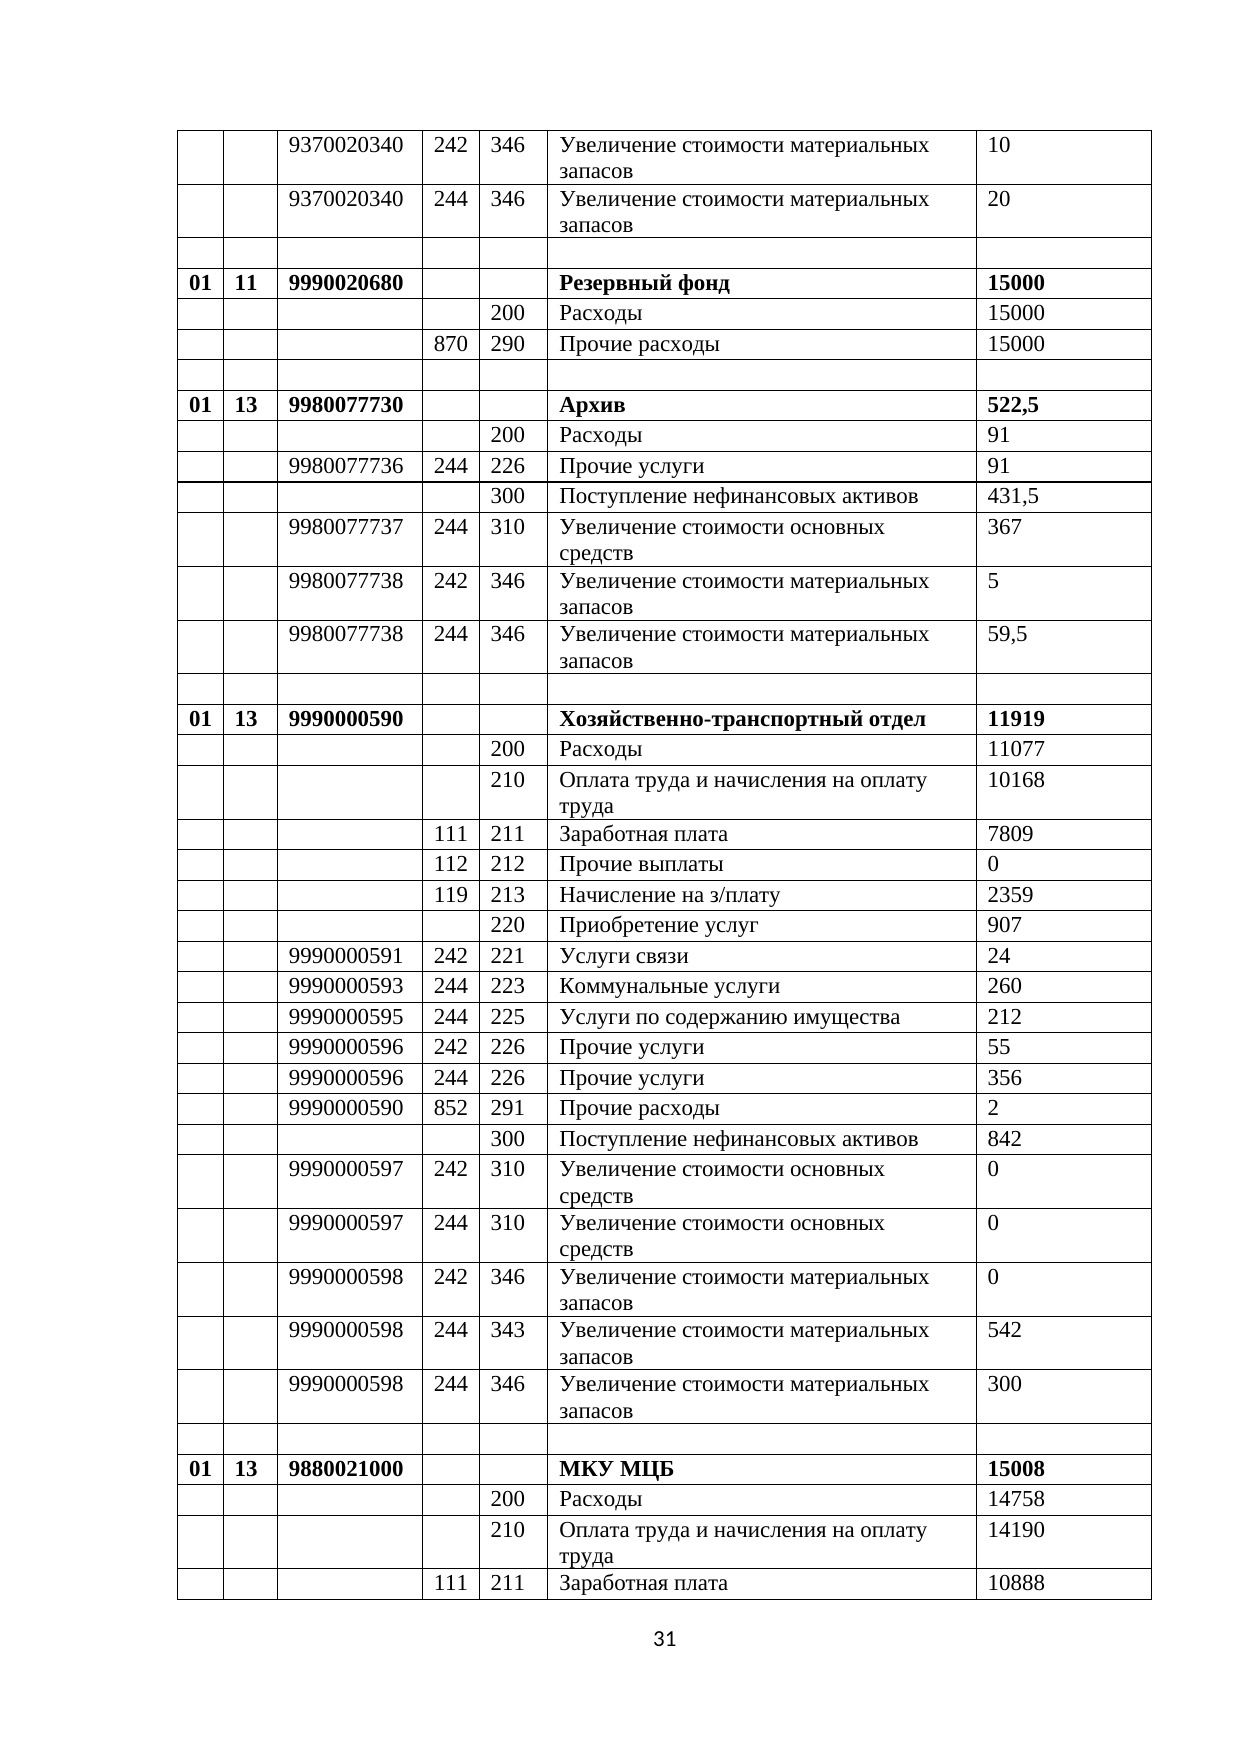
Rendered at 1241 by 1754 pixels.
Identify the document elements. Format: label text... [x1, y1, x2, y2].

table_cell [178, 1125, 223, 1154]
table_cell 0 [977, 1155, 1151, 1208]
table_cell [224, 911, 277, 941]
table_cell 20 [977, 185, 1151, 237]
table_cell 244 [423, 972, 479, 1002]
table_cell 15000 [977, 330, 1151, 359]
table_cell [224, 360, 277, 390]
table_cell 200 [480, 1485, 547, 1514]
table_cell 542 [977, 1317, 1151, 1369]
table_cell [178, 674, 223, 704]
table_cell [423, 1485, 479, 1514]
table_cell [423, 421, 479, 451]
table_cell [178, 185, 223, 237]
table_cell [178, 881, 223, 910]
table_cell 225 [480, 1003, 547, 1032]
table_cell [224, 881, 277, 910]
table_cell Поступление нефинансовых активов [548, 1125, 976, 1154]
table_cell [423, 360, 479, 390]
table_cell Услуги по содержанию имущества [548, 1003, 976, 1032]
table_cell 91 [977, 452, 1151, 481]
table_cell 244 [423, 452, 479, 481]
table_cell [480, 238, 547, 268]
table_cell [224, 1424, 277, 1453]
table_cell 9990000598 [278, 1263, 422, 1316]
table_cell 852 [423, 1094, 479, 1124]
table_cell 11 [224, 269, 277, 298]
table_cell Увеличение стоимости основных средств [548, 1155, 976, 1208]
table_cell 15008 [977, 1455, 1151, 1484]
table_cell [548, 1424, 976, 1453]
table_cell 9990000595 [278, 1003, 422, 1032]
table_cell [480, 705, 547, 734]
table_cell [278, 1569, 422, 1599]
table_cell Расходы [548, 1485, 976, 1514]
table_cell 242 [423, 1155, 479, 1208]
table_cell Увеличение стоимости материальных запасов [548, 185, 976, 237]
table_cell [423, 238, 479, 268]
table_cell [178, 1317, 223, 1369]
table_cell 244 [423, 1003, 479, 1032]
table_cell 907 [977, 911, 1151, 941]
table_cell 0 [977, 1263, 1151, 1316]
table_cell [224, 942, 277, 971]
table_cell 346 [480, 1263, 547, 1316]
table_cell [224, 1209, 277, 1262]
table_cell 24 [977, 942, 1151, 971]
table_cell [977, 360, 1151, 390]
table_cell Хозяйственно-транспортный отдел [548, 705, 976, 734]
table_cell 9990000591 [278, 942, 422, 971]
table_cell 310 [480, 1209, 547, 1262]
table_cell [423, 269, 479, 298]
table_cell Прочие расходы [548, 1094, 976, 1124]
table_cell [178, 1155, 223, 1208]
table_cell [423, 299, 479, 329]
table_cell [278, 238, 422, 268]
table_cell [178, 735, 223, 765]
table_cell [278, 330, 422, 359]
table_cell [224, 1064, 277, 1093]
table_cell 0 [977, 1209, 1151, 1262]
table_cell 9370020340 [278, 131, 422, 183]
table_cell Прочие услуги [548, 452, 976, 481]
table_cell 9980077738 [278, 621, 422, 673]
table_cell [548, 360, 976, 390]
table_cell Увеличение стоимости основных средств [548, 1209, 976, 1262]
table_cell 15000 [977, 269, 1151, 298]
table_cell [178, 238, 223, 268]
table_cell [224, 1370, 277, 1423]
table_cell [278, 360, 422, 390]
table_cell 244 [423, 1370, 479, 1423]
table_cell Прочие расходы [548, 330, 976, 359]
table_cell [224, 421, 277, 451]
table_cell 13 [224, 705, 277, 734]
table_cell [480, 269, 547, 298]
table_cell [178, 1094, 223, 1124]
table_cell [423, 1125, 479, 1154]
table_cell Архив [548, 391, 976, 420]
table_cell 01 [178, 1455, 223, 1484]
table_cell 10168 [977, 766, 1151, 818]
table_cell 842 [977, 1125, 1151, 1154]
table_cell [178, 820, 223, 849]
table_cell 212 [977, 1003, 1151, 1032]
table_cell 13 [224, 1455, 277, 1484]
table_cell 310 [480, 513, 547, 566]
table_cell [178, 299, 223, 329]
table_cell [423, 1516, 479, 1568]
table_cell Увеличение стоимости основных средств [548, 513, 976, 566]
table_cell [278, 1125, 422, 1154]
table_cell [178, 1263, 223, 1316]
table_cell 01 [178, 705, 223, 734]
table_cell [224, 452, 277, 481]
table_cell 2359 [977, 881, 1151, 910]
table_cell 200 [480, 421, 547, 451]
table_cell 14190 [977, 1516, 1151, 1568]
table_cell [224, 185, 277, 237]
table_cell [178, 421, 223, 451]
table_cell [178, 360, 223, 390]
table_cell 213 [480, 881, 547, 910]
table_cell [278, 850, 422, 879]
table_cell Увеличение стоимости материальных запасов [548, 621, 976, 673]
table_cell [278, 483, 422, 512]
table_cell [423, 911, 479, 941]
table_cell 9980077738 [278, 567, 422, 619]
table_cell 0 [977, 850, 1151, 879]
table_cell 9990000593 [278, 972, 422, 1002]
table_cell Приобретение услуг [548, 911, 976, 941]
table_cell [278, 1485, 422, 1514]
table_cell Услуги связи [548, 942, 976, 971]
table_cell [224, 299, 277, 329]
table_cell [178, 1370, 223, 1423]
table_cell [178, 330, 223, 359]
table_cell 242 [423, 1033, 479, 1063]
table_cell 356 [977, 1064, 1151, 1093]
table_cell 522,5 [977, 391, 1151, 420]
table_cell [224, 567, 277, 619]
table_cell [548, 238, 976, 268]
table_cell 346 [480, 1370, 547, 1423]
table_cell 211 [480, 1569, 547, 1599]
table_cell 300 [480, 1125, 547, 1154]
table_cell 346 [480, 131, 547, 183]
table_cell [278, 766, 422, 818]
table_cell [178, 513, 223, 566]
table_cell Прочие услуги [548, 1064, 976, 1093]
table_cell Увеличение стоимости материальных запасов [548, 1317, 976, 1369]
table_cell [278, 1424, 422, 1453]
table_cell [278, 299, 422, 329]
table_cell [178, 567, 223, 619]
table_cell [178, 972, 223, 1002]
table_cell [423, 674, 479, 704]
table_cell Прочие услуги [548, 1033, 976, 1063]
table_cell [224, 820, 277, 849]
table_cell Расходы [548, 299, 976, 329]
table_cell [423, 766, 479, 818]
table_cell 9990020680 [278, 269, 422, 298]
table_cell Увеличение стоимости материальных запасов [548, 1263, 976, 1316]
table_cell 242 [423, 131, 479, 183]
table_cell 346 [480, 621, 547, 673]
table_cell [178, 1209, 223, 1262]
table_cell 290 [480, 330, 547, 359]
table_cell [278, 674, 422, 704]
table_cell [278, 911, 422, 941]
table_cell 13 [224, 391, 277, 420]
table_cell [224, 1516, 277, 1568]
table_cell 346 [480, 185, 547, 237]
table_cell 9990000590 [278, 705, 422, 734]
table_cell [224, 1485, 277, 1514]
table_cell 119 [423, 881, 479, 910]
table_cell 9990000597 [278, 1155, 422, 1208]
table_cell 200 [480, 735, 547, 765]
table_cell 10 [977, 131, 1151, 183]
table_cell 226 [480, 1033, 547, 1063]
table_cell [977, 238, 1151, 268]
table_cell [178, 1569, 223, 1599]
table_cell [178, 1424, 223, 1453]
table_cell МКУ МЦБ [548, 1455, 976, 1484]
table_cell 221 [480, 942, 547, 971]
table_cell 111 [423, 1569, 479, 1599]
table_cell 291 [480, 1094, 547, 1124]
table_cell Расходы [548, 421, 976, 451]
table_cell [178, 850, 223, 879]
table_cell [224, 735, 277, 765]
table_cell [178, 1064, 223, 1093]
table_cell 244 [423, 185, 479, 237]
table_cell 111 [423, 820, 479, 849]
table_cell [423, 1424, 479, 1453]
table_cell Заработная плата [548, 1569, 976, 1599]
table_cell 9980077736 [278, 452, 422, 481]
table_cell 9990000597 [278, 1209, 422, 1262]
table_cell 55 [977, 1033, 1151, 1063]
table_cell 59,5 [977, 621, 1151, 673]
table_cell 242 [423, 567, 479, 619]
table_cell Начисление на з/плату [548, 881, 976, 910]
table_cell 870 [423, 330, 479, 359]
table_cell [224, 766, 277, 818]
table_cell 310 [480, 1155, 547, 1208]
table_cell [224, 674, 277, 704]
table_cell Оплата труда и начисления на оплату труда [548, 766, 976, 818]
table_cell 9990000596 [278, 1064, 422, 1093]
table_cell [423, 735, 479, 765]
table_cell 11077 [977, 735, 1151, 765]
table_cell 244 [423, 1064, 479, 1093]
table_cell [224, 483, 277, 512]
table_cell 244 [423, 1209, 479, 1262]
table_cell [278, 735, 422, 765]
table_cell 346 [480, 567, 547, 619]
table_cell 9990000598 [278, 1370, 422, 1423]
table_cell 244 [423, 1317, 479, 1369]
table_cell 242 [423, 942, 479, 971]
table_cell 14758 [977, 1485, 1151, 1514]
table_cell [224, 621, 277, 673]
table_cell [178, 452, 223, 481]
table_cell [423, 705, 479, 734]
table_cell [224, 1155, 277, 1208]
table_cell [178, 766, 223, 818]
table_cell [178, 1516, 223, 1568]
table_cell [224, 1317, 277, 1369]
table_cell 7809 [977, 820, 1151, 849]
table_cell [224, 1094, 277, 1124]
table_cell [224, 1003, 277, 1032]
table_cell [423, 391, 479, 420]
table_cell [178, 942, 223, 971]
table_cell 9980077730 [278, 391, 422, 420]
table_cell 9370020340 [278, 185, 422, 237]
table_cell [224, 513, 277, 566]
table_cell 211 [480, 820, 547, 849]
table_cell [423, 483, 479, 512]
table_cell Увеличение стоимости материальных запасов [548, 131, 976, 183]
table_cell [480, 1455, 547, 1484]
table_cell [178, 911, 223, 941]
table_cell [480, 674, 547, 704]
table_cell [178, 131, 223, 183]
table_cell 343 [480, 1317, 547, 1369]
table_cell [480, 1424, 547, 1453]
table_cell [423, 1455, 479, 1484]
table_cell Увеличение стоимости материальных запасов [548, 567, 976, 619]
table_cell 220 [480, 911, 547, 941]
table_cell 210 [480, 766, 547, 818]
table_cell Прочие выплаты [548, 850, 976, 879]
table_cell [224, 1125, 277, 1154]
table_cell 212 [480, 850, 547, 879]
table_cell 2 [977, 1094, 1151, 1124]
table_cell [480, 391, 547, 420]
table_cell [977, 1424, 1151, 1453]
table_cell [224, 850, 277, 879]
table_cell 431,5 [977, 483, 1151, 512]
table_cell 226 [480, 452, 547, 481]
table_cell 9990000596 [278, 1033, 422, 1063]
table_cell 244 [423, 621, 479, 673]
table_cell 210 [480, 1516, 547, 1568]
table_cell [480, 360, 547, 390]
table_cell 244 [423, 513, 479, 566]
table_cell 9990000590 [278, 1094, 422, 1124]
table_cell 5 [977, 567, 1151, 619]
table_cell 260 [977, 972, 1151, 1002]
table_cell [178, 1003, 223, 1032]
table_cell 15000 [977, 299, 1151, 329]
table_cell [977, 674, 1151, 704]
table_cell [224, 1263, 277, 1316]
table_cell [548, 674, 976, 704]
table_cell [278, 1516, 422, 1568]
table_cell [224, 330, 277, 359]
table_cell 300 [480, 483, 547, 512]
table_cell [224, 131, 277, 183]
table_cell [224, 1569, 277, 1599]
table_cell 11919 [977, 705, 1151, 734]
table_cell Заработная плата [548, 820, 976, 849]
table_cell Поступление нефинансовых активов [548, 483, 976, 512]
table_cell 9980077737 [278, 513, 422, 566]
table_cell Коммунальные услуги [548, 972, 976, 1002]
table_cell [224, 1033, 277, 1063]
table_cell [178, 1485, 223, 1514]
table_cell Оплата труда и начисления на оплату труда [548, 1516, 976, 1568]
table_cell 242 [423, 1263, 479, 1316]
table_cell Увеличение стоимости материальных запасов [548, 1370, 976, 1423]
table_cell [278, 881, 422, 910]
table_cell [178, 483, 223, 512]
table_cell 223 [480, 972, 547, 1002]
table_cell [224, 238, 277, 268]
table_cell Резервный фонд [548, 269, 976, 298]
table_cell 367 [977, 513, 1151, 566]
table_cell 9880021000 [278, 1455, 422, 1484]
table_cell 91 [977, 421, 1151, 451]
table_cell 112 [423, 850, 479, 879]
table_cell 300 [977, 1370, 1151, 1423]
table_cell [278, 820, 422, 849]
table_cell [278, 421, 422, 451]
table_cell Расходы [548, 735, 976, 765]
table_cell 200 [480, 299, 547, 329]
table_cell [224, 972, 277, 1002]
table_cell 9990000598 [278, 1317, 422, 1369]
table_cell 01 [178, 391, 223, 420]
table_cell [178, 621, 223, 673]
table_cell 226 [480, 1064, 547, 1093]
table_cell 10888 [977, 1569, 1151, 1599]
table_cell 01 [178, 269, 223, 298]
table_cell [178, 1033, 223, 1063]
